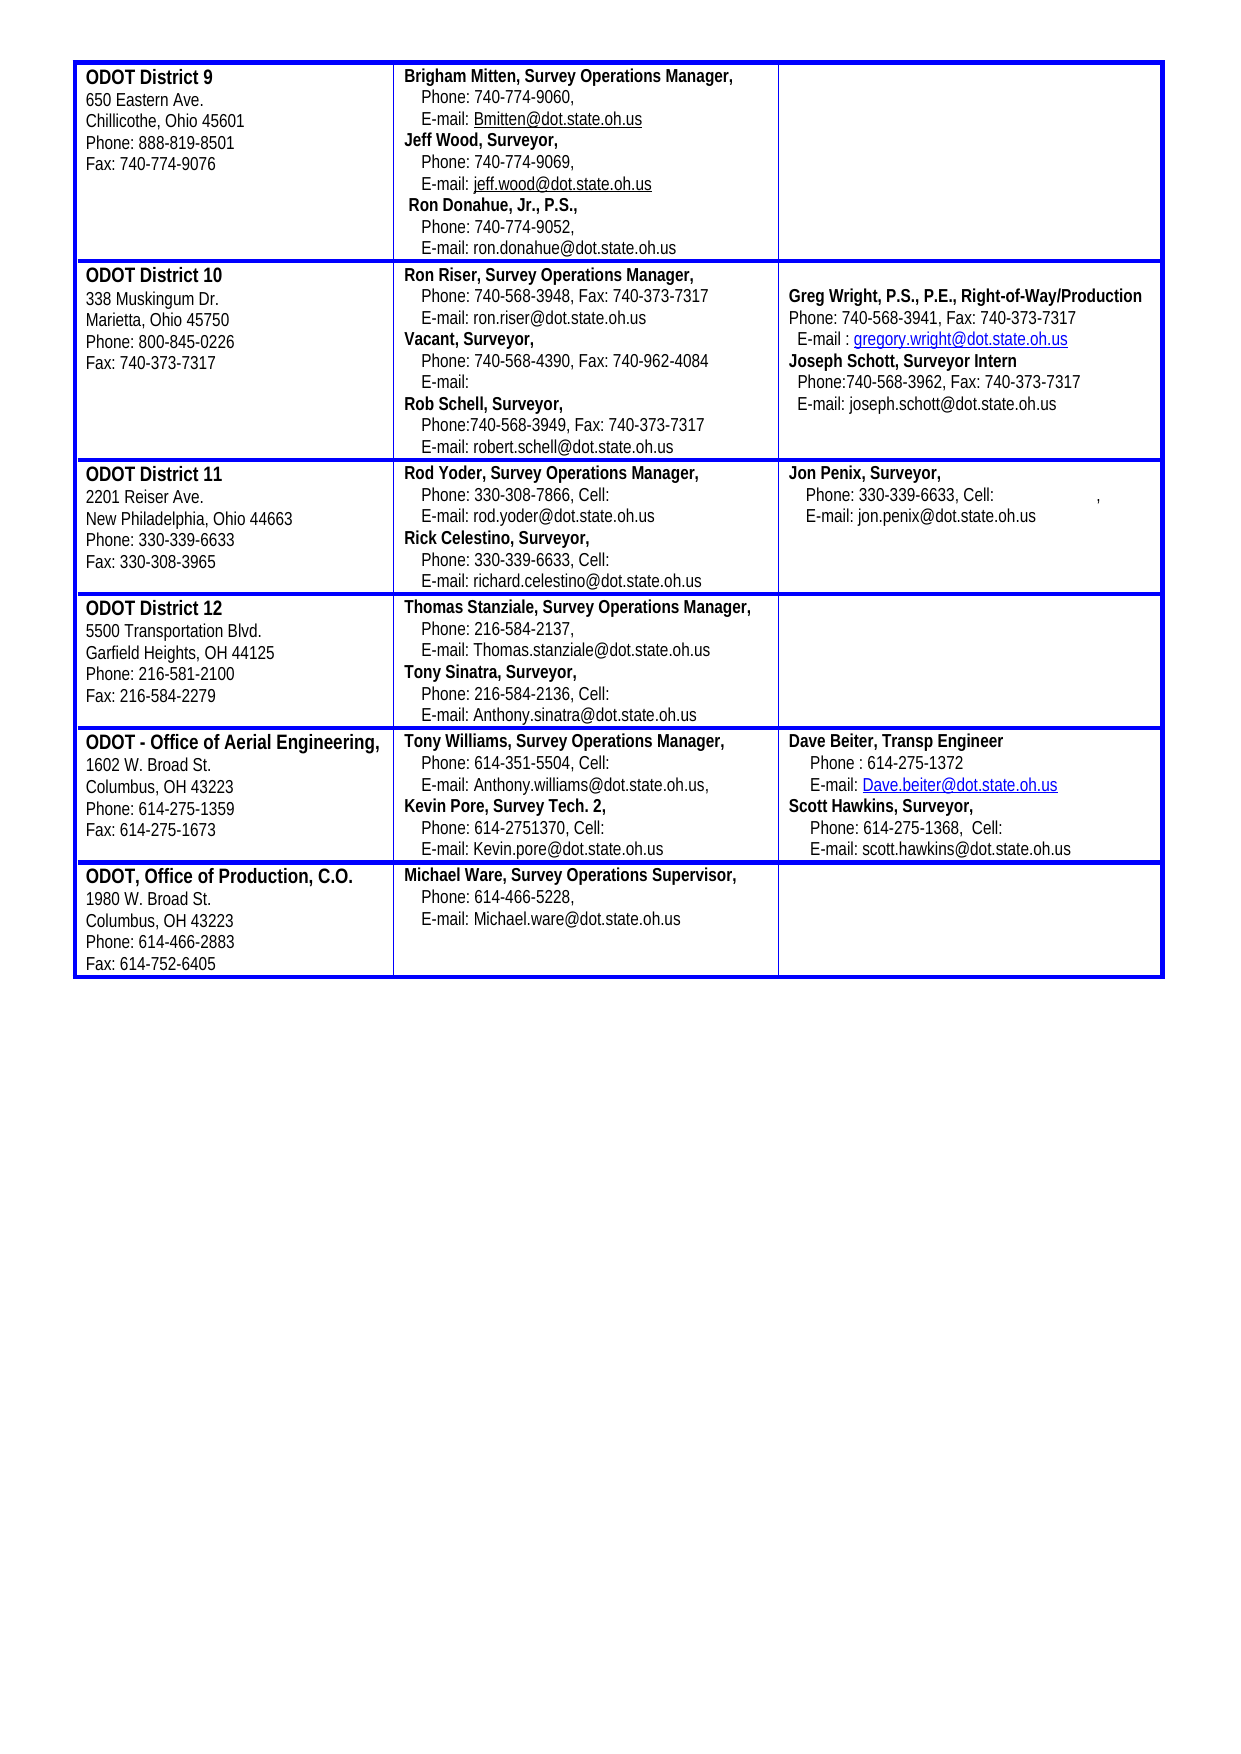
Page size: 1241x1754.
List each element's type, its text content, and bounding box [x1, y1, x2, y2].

table_cell ODOT District 11 2201 Reiser Ave. New Philadelphia, Ohio 44663 Phone: 330-339-6633 Fax: 330-308-3965 [77, 459, 393, 592]
table_cell [779, 865, 1160, 974]
table_cell ODOT District 12 5500 Transportation Blvd. Garfield Heights, OH 44125 Phone: 216-581-2100 Fax: 216-584-2279 [77, 593, 393, 726]
table_cell Tony Williams, Survey Operations Manager, Phone: 614-351-5504, Cell: E-mail: Anthony.williams@dot.state.oh.us, Kevin Pore, Survey Tech. 2, Phone: 614-2751370, Cell: E-mail: Kevin.pore@dot.state.oh.us [394, 730, 778, 860]
table_cell Dave Beiter, Transp Engineer Phone : 614-275-1372 E-mail: Dave.beiter@dot.state.oh.us Scott Hawkins, Surveyor, Phone: 614-275-1368, Cell: E-mail: scott.hawkins@dot.state.oh.us [779, 730, 1160, 860]
table_cell [779, 65, 1160, 259]
table_cell Rod Yoder, Survey Operations Manager, Phone: 330-308-7866, Cell: E-mail: rod.yoder@dot.state.oh.us Rick Celestino, Surveyor, Phone: 330-339-6633, Cell: E-mail: richard.celestino@dot.state.oh.us [394, 462, 778, 592]
table_cell Jon Penix, Surveyor, Phone: 330-339-6633, Cell: , E-mail: jon.penix@dot.state.oh.us [779, 462, 1160, 592]
table_cell ODOT District 9 650 Eastern Ave. Chillicothe, Ohio 45601 Phone: 888-819-8501 Fax: 740-774-9076 [77, 65, 393, 259]
table_cell ODOT, Office of Production, C.O. 1980 W. Broad St. Columbus, OH 43223 Phone: 614-466-2883 Fax: 614-752-6405 [77, 861, 393, 974]
table_cell ODOT - Office of Aerial Engineering, 1602 W. Broad St. Columbus, OH 43223 Phone: 614-275-1359 Fax: 614-275-1673 [77, 727, 393, 860]
table_cell Brigham Mitten, Survey Operations Manager, Phone: 740-774-9060, E-mail: Bmitten@dot.state.oh.us Jeff Wood, Surveyor, Phone: 740-774-9069, E-mail: jeff.wood@dot.state.oh.us Ron Donahue, Jr., P.S., Phone: 740-774-9052, E-mail: ron.donahue@dot.state.oh.us [394, 65, 778, 259]
table_cell Thomas Stanziale, Survey Operations Manager, Phone: 216-584-2137, E-mail: Thomas.stanziale@dot.state.oh.us Tony Sinatra, Surveyor, Phone: 216-584-2136, Cell: E-mail: Anthony.sinatra@dot.state.oh.us [394, 596, 778, 726]
table_cell Ron Riser, Survey Operations Manager, Phone: 740-568-3948, Fax: 740-373-7317 E-mail: ron.riser@dot.state.oh.us Vacant, Surveyor, Phone: 740-568-4390, Fax: 740-962-4084 E-mail: Rob Schell, Surveyor, Phone:740-568-3949, Fax: 740-373-7317 E-mail: robert.schell@dot.state.oh.us [394, 263, 778, 457]
table_cell [779, 596, 1160, 726]
table_cell ODOT District 10 338 Muskingum Dr. Marietta, Ohio 45750 Phone: 800-845-0226 Fax: 740-373-7317 [77, 260, 393, 457]
table_cell Greg Wright, P.S., P.E., Right-of-Way/Production Phone: 740-568-3941, Fax: 740-373-7317 E-mail : gregory.wright@dot.state.oh.us Joseph Schott, Surveyor Intern Phone:740-568-3962, Fax: 740-373-7317 E-mail: joseph.schott@dot.state.oh.us [779, 263, 1160, 457]
table_cell Michael Ware, Survey Operations Supervisor, Phone: 614-466-5228, E-mail: Michael.ware@dot.state.oh.us [394, 865, 778, 974]
